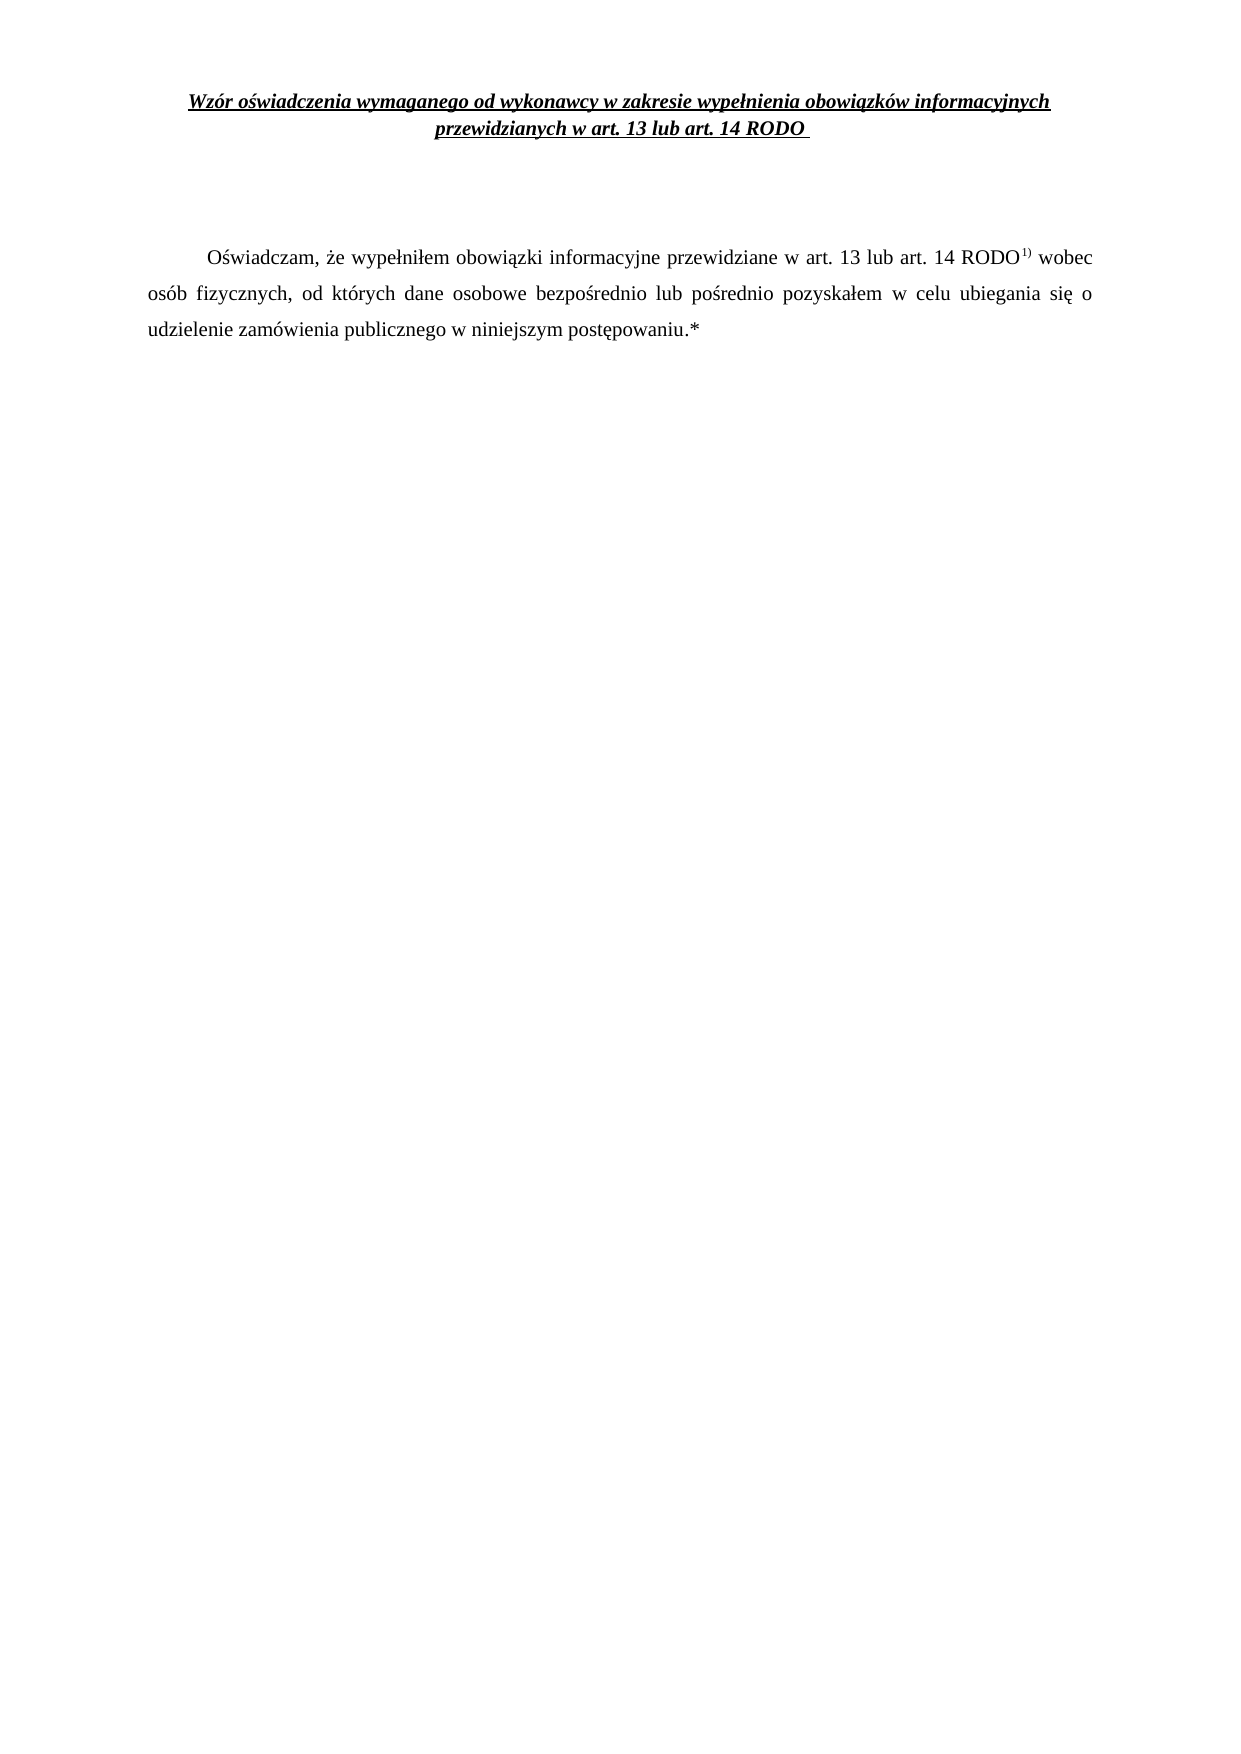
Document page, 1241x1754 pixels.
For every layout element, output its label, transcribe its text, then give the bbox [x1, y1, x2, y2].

text Oświadczam, że wypełniłem obowiązki informacyjne przewidziane w art. 13 lub art. 14 RODO1) wobec osób fizycznych, od których dane osobowe bezpośrednio lub pośrednio pozyskałem w celu ubiegania się o udzielenie zamówienia publicznego w niniejszym postępowaniu.* [148, 245, 1092, 341]
text Wzór oświadczenia wymaganego od wykonawcy w zakresie wypełnienia obowiązków informacyjnych przewidzianych w art. 13 lub art. 14 RODO [148, 89, 1092, 140]
